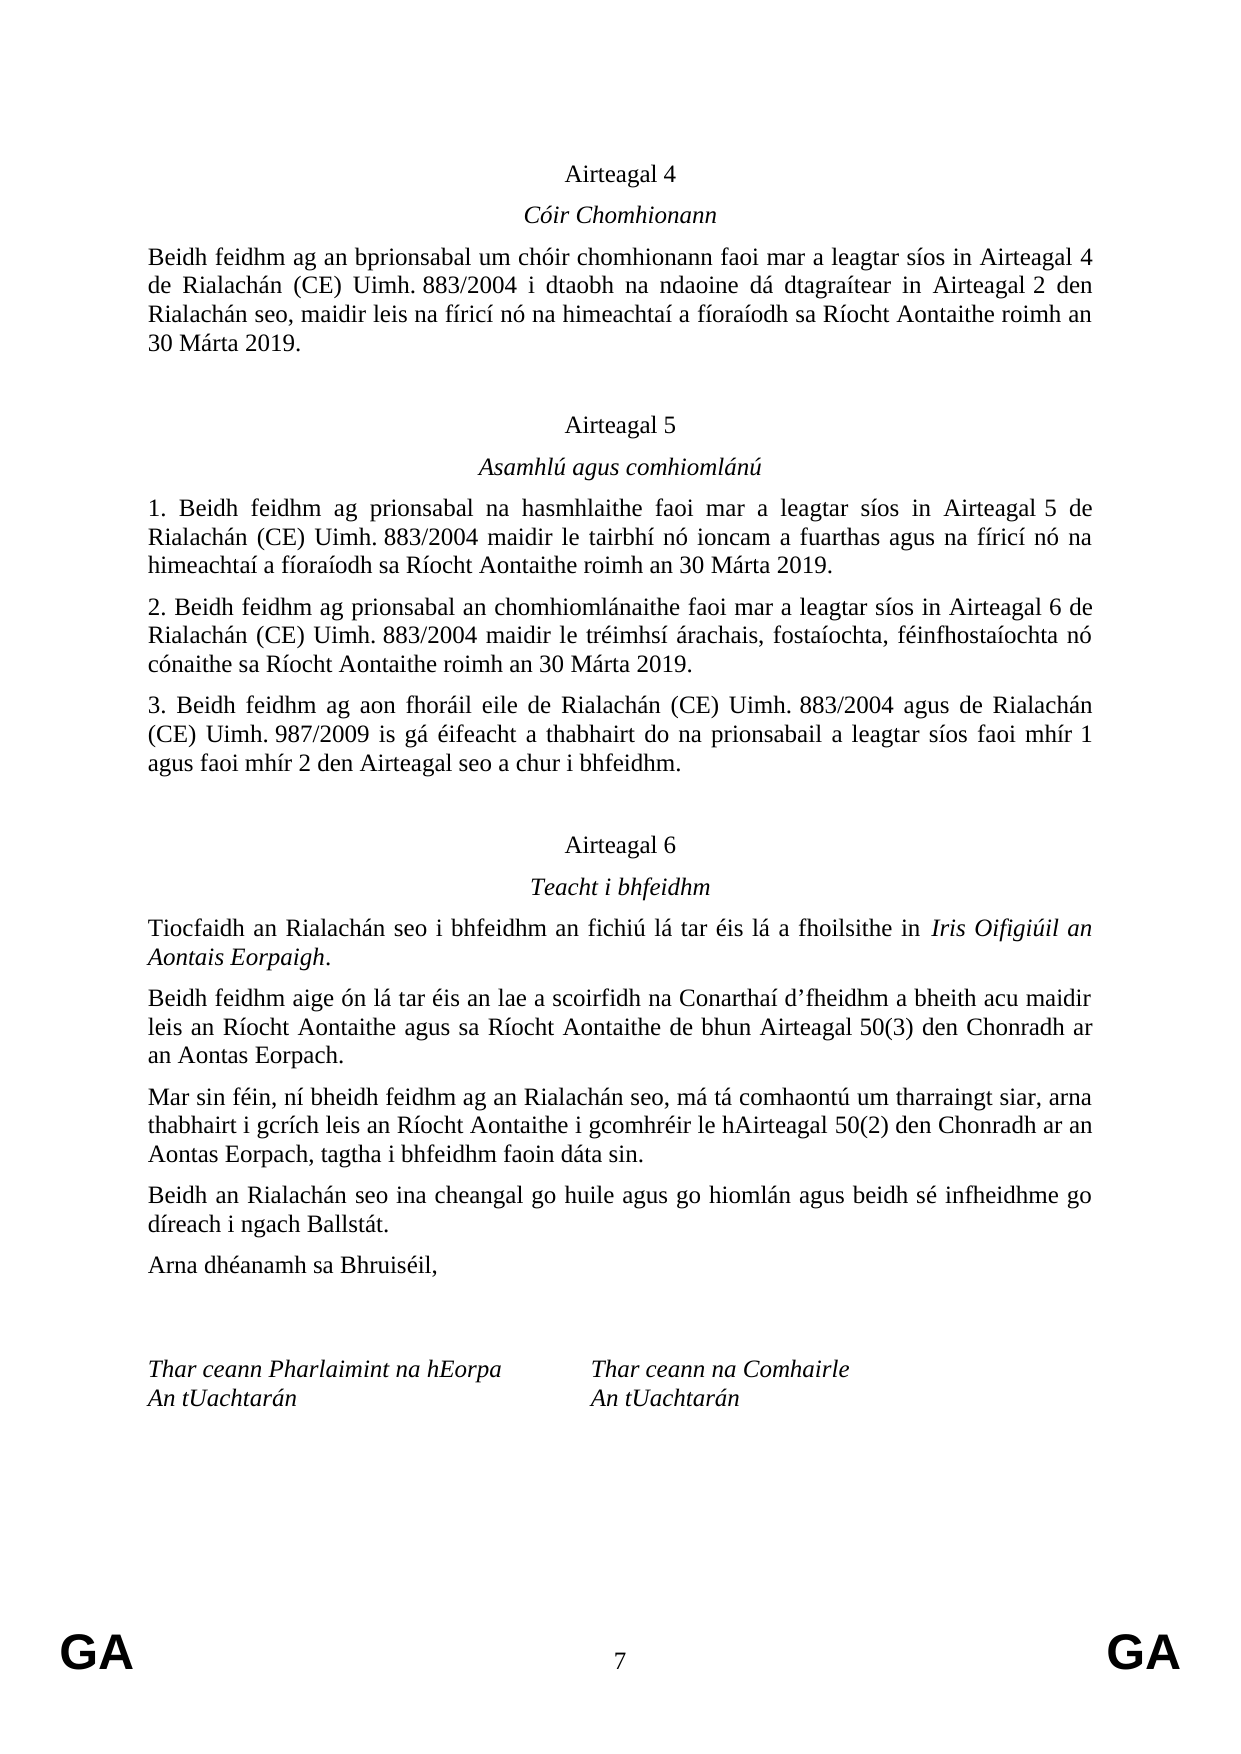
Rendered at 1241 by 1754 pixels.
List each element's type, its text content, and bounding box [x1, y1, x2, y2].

text Beidh an Rialachán seo ina cheangal go huile agus go hiomlán agus beidh sé infheidhme go díreach i ngach Ballstát. [148, 1181, 1093, 1238]
text 2. Beidh feidhm ag prionsabal an chomhiomlánaithe faoi mar a leagtar síos in Airteagal 6 de Rialachán (CE) Uimh. 883/2004 maidir le tréimhsí árachais, fostaíochta, féinfhostaíochta nó cónaithe sa Ríocht Aontaithe roimh an 30 Márta 2019. [148, 592, 1093, 678]
text Airteagal 4 [148, 159, 1093, 188]
text Teacht i bhfeidhm [148, 872, 1093, 901]
text Tiocfaidh an Rialachán seo i bhfeidhm an fichiú lá tar éis lá a fhoilsithe in Iris Oifigiúil an Aontais Eorpaigh. [148, 913, 1093, 971]
text Thar ceann Pharlaimint na hEorpa Thar ceann na Comhairle [148, 1354, 1093, 1383]
text Arna dhéanamh sa Bhruiséil, [148, 1251, 1093, 1279]
text 1. Beidh feidhm ag prionsabal na hasmhlaithe faoi mar a leagtar síos in Airteagal 5 de Rialachán (CE) Uimh. 883/2004 maidir le tairbhí nó ioncam a fuarthas agus na fíricí nó na himeachtaí a fíoraíodh sa Ríocht Aontaithe roimh an 30 Márta 2019. [148, 493, 1093, 579]
text Beidh feidhm aige ón lá tar éis an lae a scoirfidh na Conarthaí d’fheidhm a bheith acu maidir leis an Ríocht Aontaithe agus sa Ríocht Aontaithe de bhun Airteagal 50(3) den Chonradh ar an Aontas Eorpach. [148, 983, 1093, 1069]
text Cóir Chomhionann [148, 201, 1093, 229]
text Mar sin féin, ní bheidh feidhm ag an Rialachán seo, má tá comhaontú um tharraingt siar, arna thabhairt i gcrích leis an Ríocht Aontaithe i gcomhréir le hAirteagal 50(2) den Chonradh ar an Aontas Eorpach, tagtha i bhfeidhm faoin dáta sin. [148, 1082, 1093, 1168]
text Airteagal 5 [148, 411, 1093, 439]
text Asamhlú agus comhiomlánú [148, 452, 1093, 481]
text An tUachtarán An tUachtarán [148, 1383, 1093, 1412]
text 3. Beidh feidhm ag aon fhoráil eile de Rialachán (CE) Uimh. 883/2004 agus de Rialachán (CE) Uimh. 987/2009 is gá éifeacht a thabhairt do na prionsabail a leagtar síos faoi mhír 1 agus faoi mhír 2 den Airteagal seo a chur i bhfeidhm. [148, 691, 1093, 777]
text Airteagal 6 [148, 831, 1093, 859]
text Beidh feidhm ag an bprionsabal um chóir chomhionann faoi mar a leagtar síos in Airteagal 4 de Rialachán (CE) Uimh. 883/2004 i dtaobh na ndaoine dá dtagraítear in Airteagal 2 den Rialachán seo, maidir leis na fíricí nó na himeachtaí a fíoraíodh sa Ríocht Aontaithe roimh an 30 Márta 2019. [148, 242, 1093, 357]
